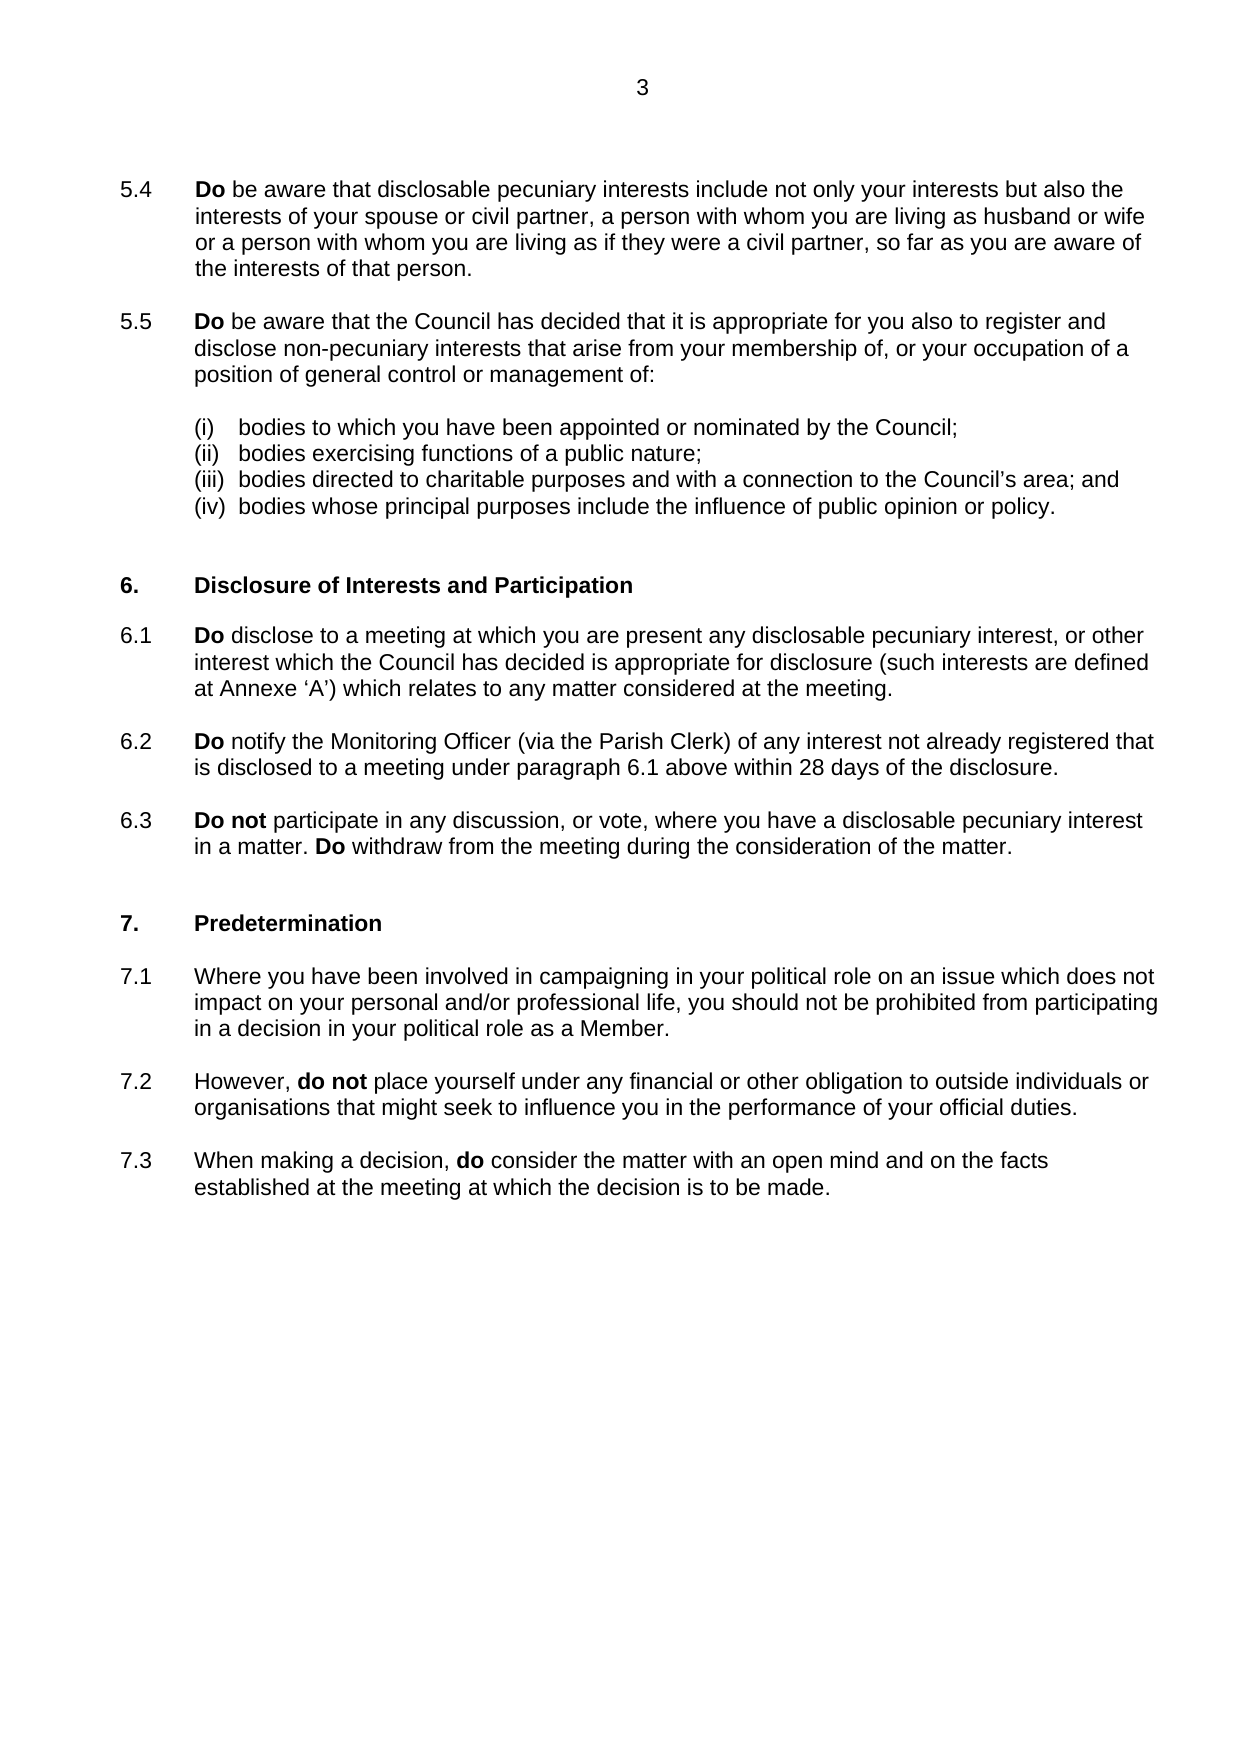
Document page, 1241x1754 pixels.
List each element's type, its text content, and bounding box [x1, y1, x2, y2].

text 6.3 Do not participate in any discussion, or vote, where you have a disclosable pecuniary interest in a matter. Do withdraw from the meeting during the consideration of the matter. [120, 807, 1165, 859]
text 7.1 Where you have been involved in campaigning in your political role on an issue which does not impact on your personal and/or professional life, you should not be prohibited from participating in a decision in your political role as a Member. [120, 963, 1165, 1042]
subtitle 6. Disclosure of Interests and Participation [120, 572, 1165, 598]
text 7.3 When making a decision, do consider the matter with an open mind and on the facts established at the meeting at which the decision is to be made. [120, 1147, 1165, 1200]
list bodies whose principal purposes include the influence of public opinion or policy. [194, 493, 1165, 519]
text 5.5 Do be aware that the Council has decided that it is appropriate for you also to register and disclose non-pecuniary interests that arise from your membership of, or your occupation of a position of general control or management of: [120, 308, 1165, 387]
list bodies directed to charitable purposes and with a connection to the Council’s area; and [194, 466, 1165, 493]
text 5.4 Do be aware that disclosable pecuniary interests include not only your interests but also the interests of your spouse or civil partner, a person with whom you are living as husband or wife or a person with whom you are living as if they were a civil partner, so far as you are aware of the interests of that person. [120, 176, 1165, 282]
text 6.2 Do notify the Monitoring Officer (via the Parish Clerk) of any interest not already registered that is disclosed to a meeting under paragraph 6.1 above within 28 days of the disclosure. [120, 728, 1165, 780]
list bodies exercising functions of a public nature; [194, 440, 1165, 466]
text 7.2 However, do not place yourself under any financial or other obligation to outside individuals or organisations that might seek to influence you in the performance of your official duties. [120, 1068, 1165, 1121]
list 7. Predetermination [120, 910, 1165, 936]
list bodies to which you have been appointed or nominated by the Council; [194, 413, 1165, 440]
text 6.1 Do disclose to a meeting at which you are present any disclosable pecuniary interest, or other interest which the Council has decided is appropriate for disclosure (such interests are defined at Annexe ‘A’) which relates to any matter considered at the meeting. [120, 622, 1165, 701]
